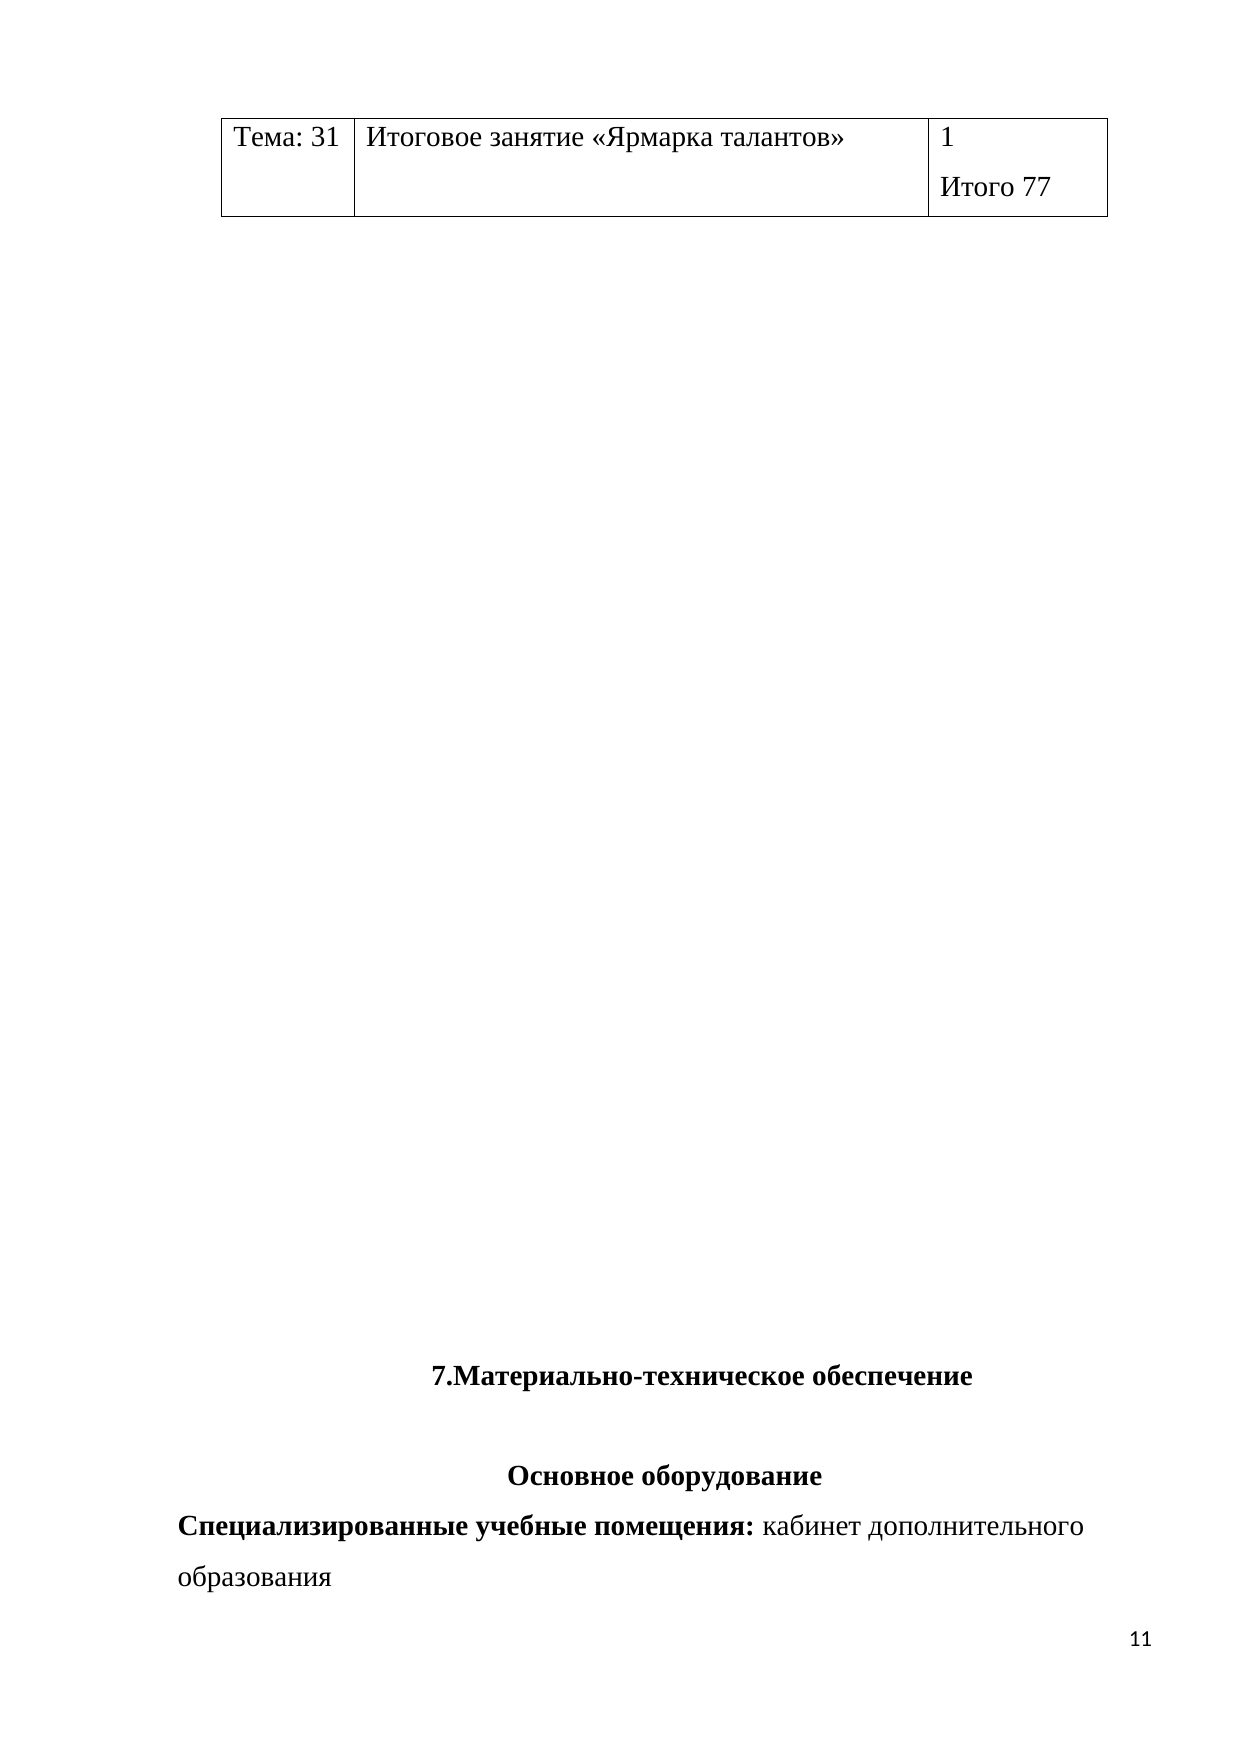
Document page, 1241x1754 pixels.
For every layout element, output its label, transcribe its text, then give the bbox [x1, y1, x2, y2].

text 7.Материально-техническое обеспечение [252, 1358, 1152, 1391]
table_cell 1 Итого 77 [929, 119, 1107, 216]
text Специализированные учебные помещения: кабинет дополнительного образования [177, 1508, 1152, 1592]
text Основное оборудование [177, 1458, 1152, 1492]
table_cell Итоговое занятие «Ярмарка талантов» [355, 119, 928, 216]
table_cell Тема: 31 [222, 119, 354, 216]
